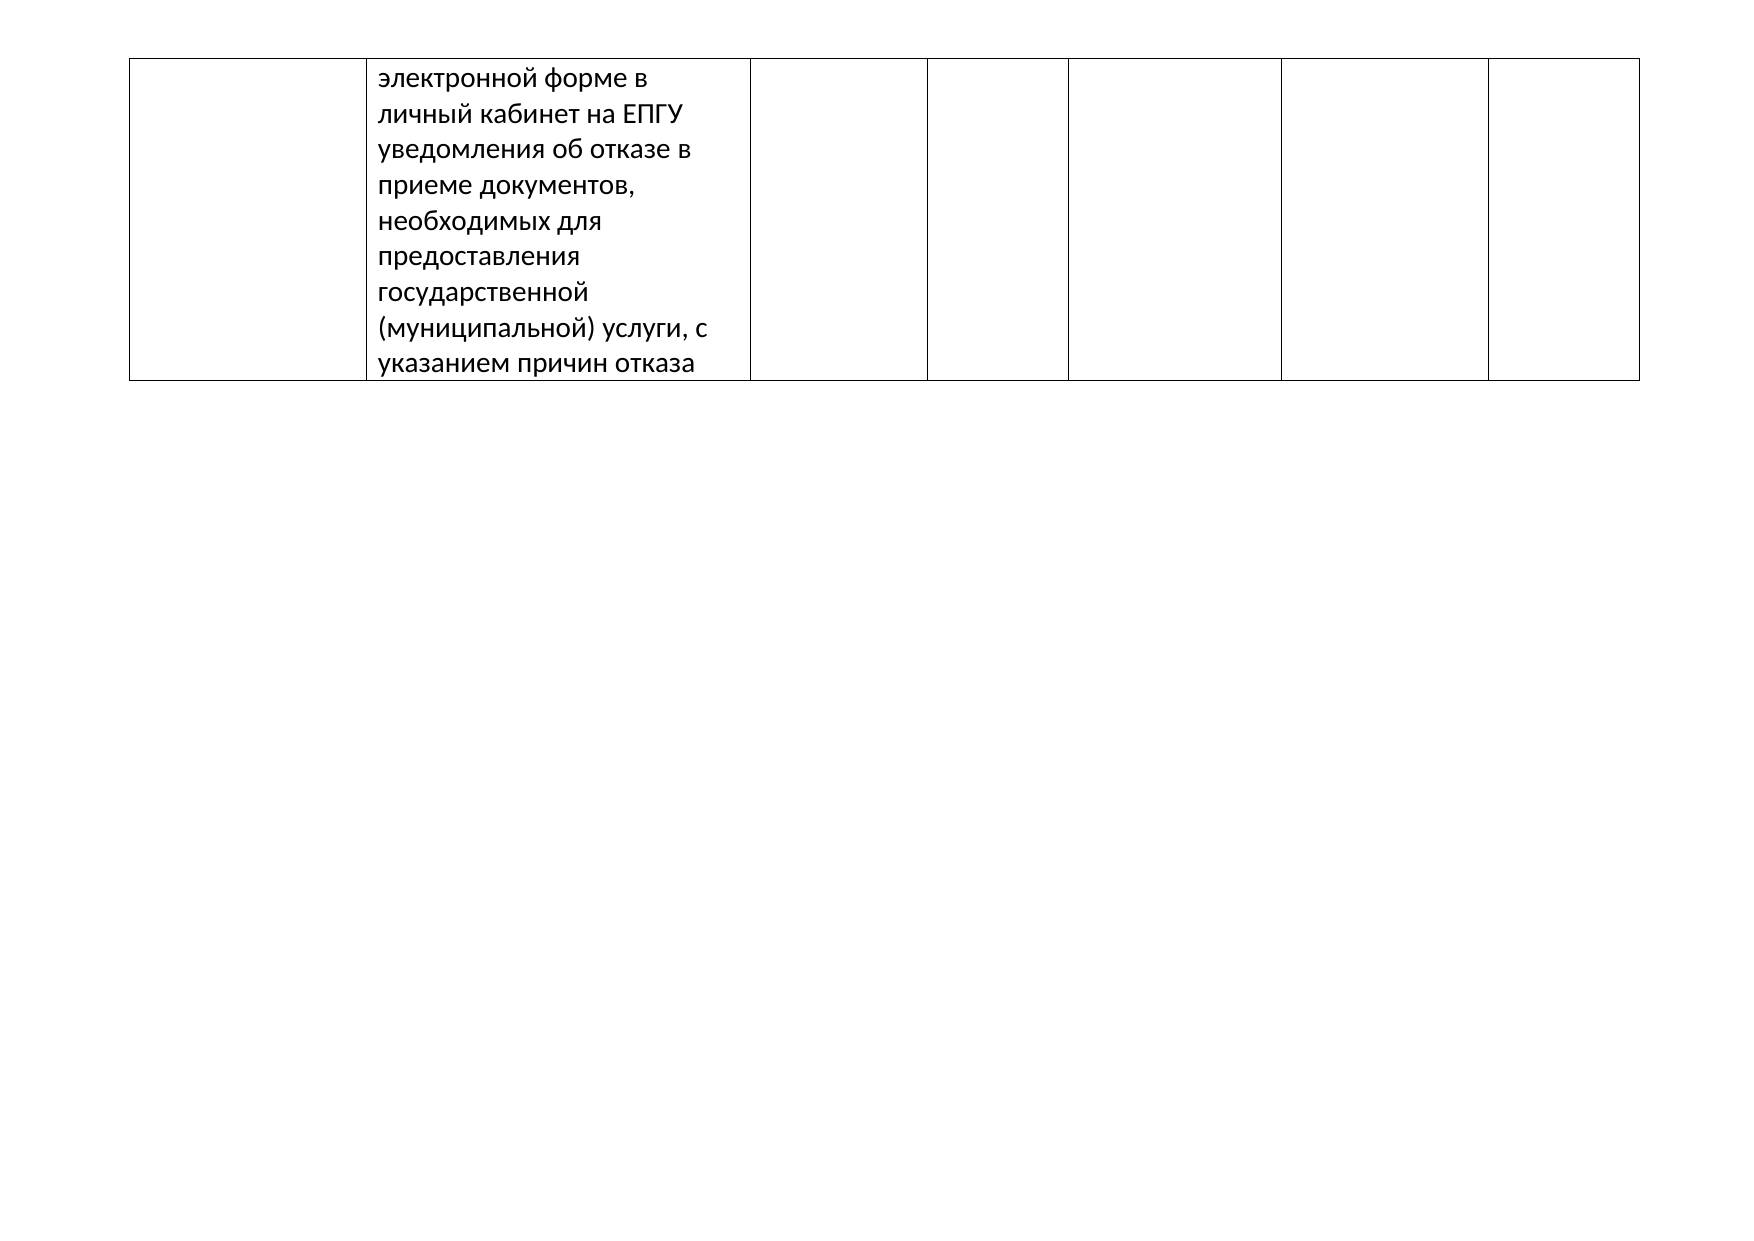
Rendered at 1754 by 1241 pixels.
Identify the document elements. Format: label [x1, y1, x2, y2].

table_cell [367, 59, 750, 380]
